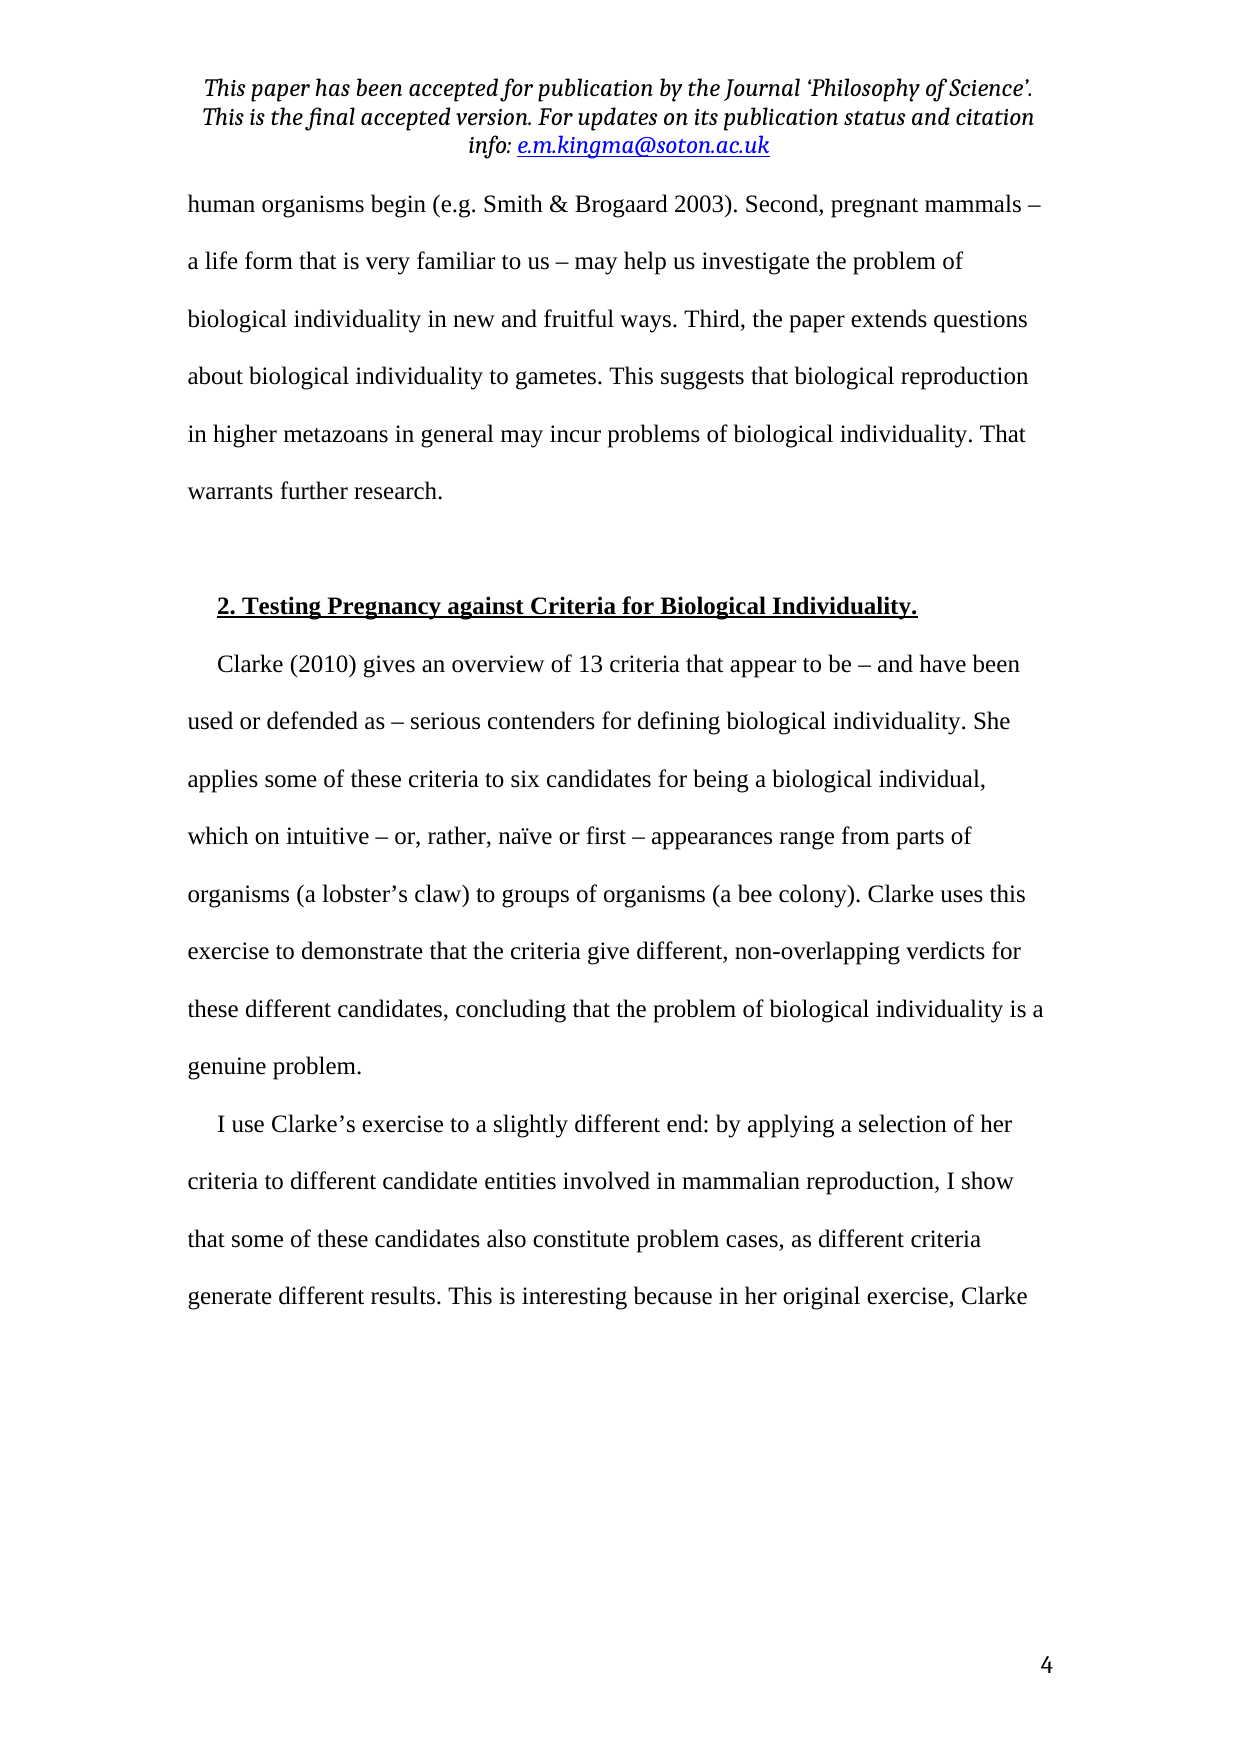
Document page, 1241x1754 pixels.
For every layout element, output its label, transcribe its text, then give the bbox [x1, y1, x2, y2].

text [187, 1109, 1053, 1368]
text Clarke (2010) gives an overview of 13 criteria that appear to be – and have been used or defended as – serious contenders for defining biological individuality. She applies some of these criteria to six candidates for being a biological individual, which on intuitive – or, rather, naïve or first – appearances range from parts of organisms (a lobster’s claw) to groups of organisms (a bee colony). Clarke uses this exercise to demonstrate that the criteria give different, non-overlapping verdicts for these different candidates, concluding that the problem of biological individuality is a genuine problem. [187, 649, 1053, 1080]
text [187, 189, 1053, 505]
subtitle 2. Testing Pregnancy against Criteria for Biological Individuality. [187, 591, 1053, 620]
